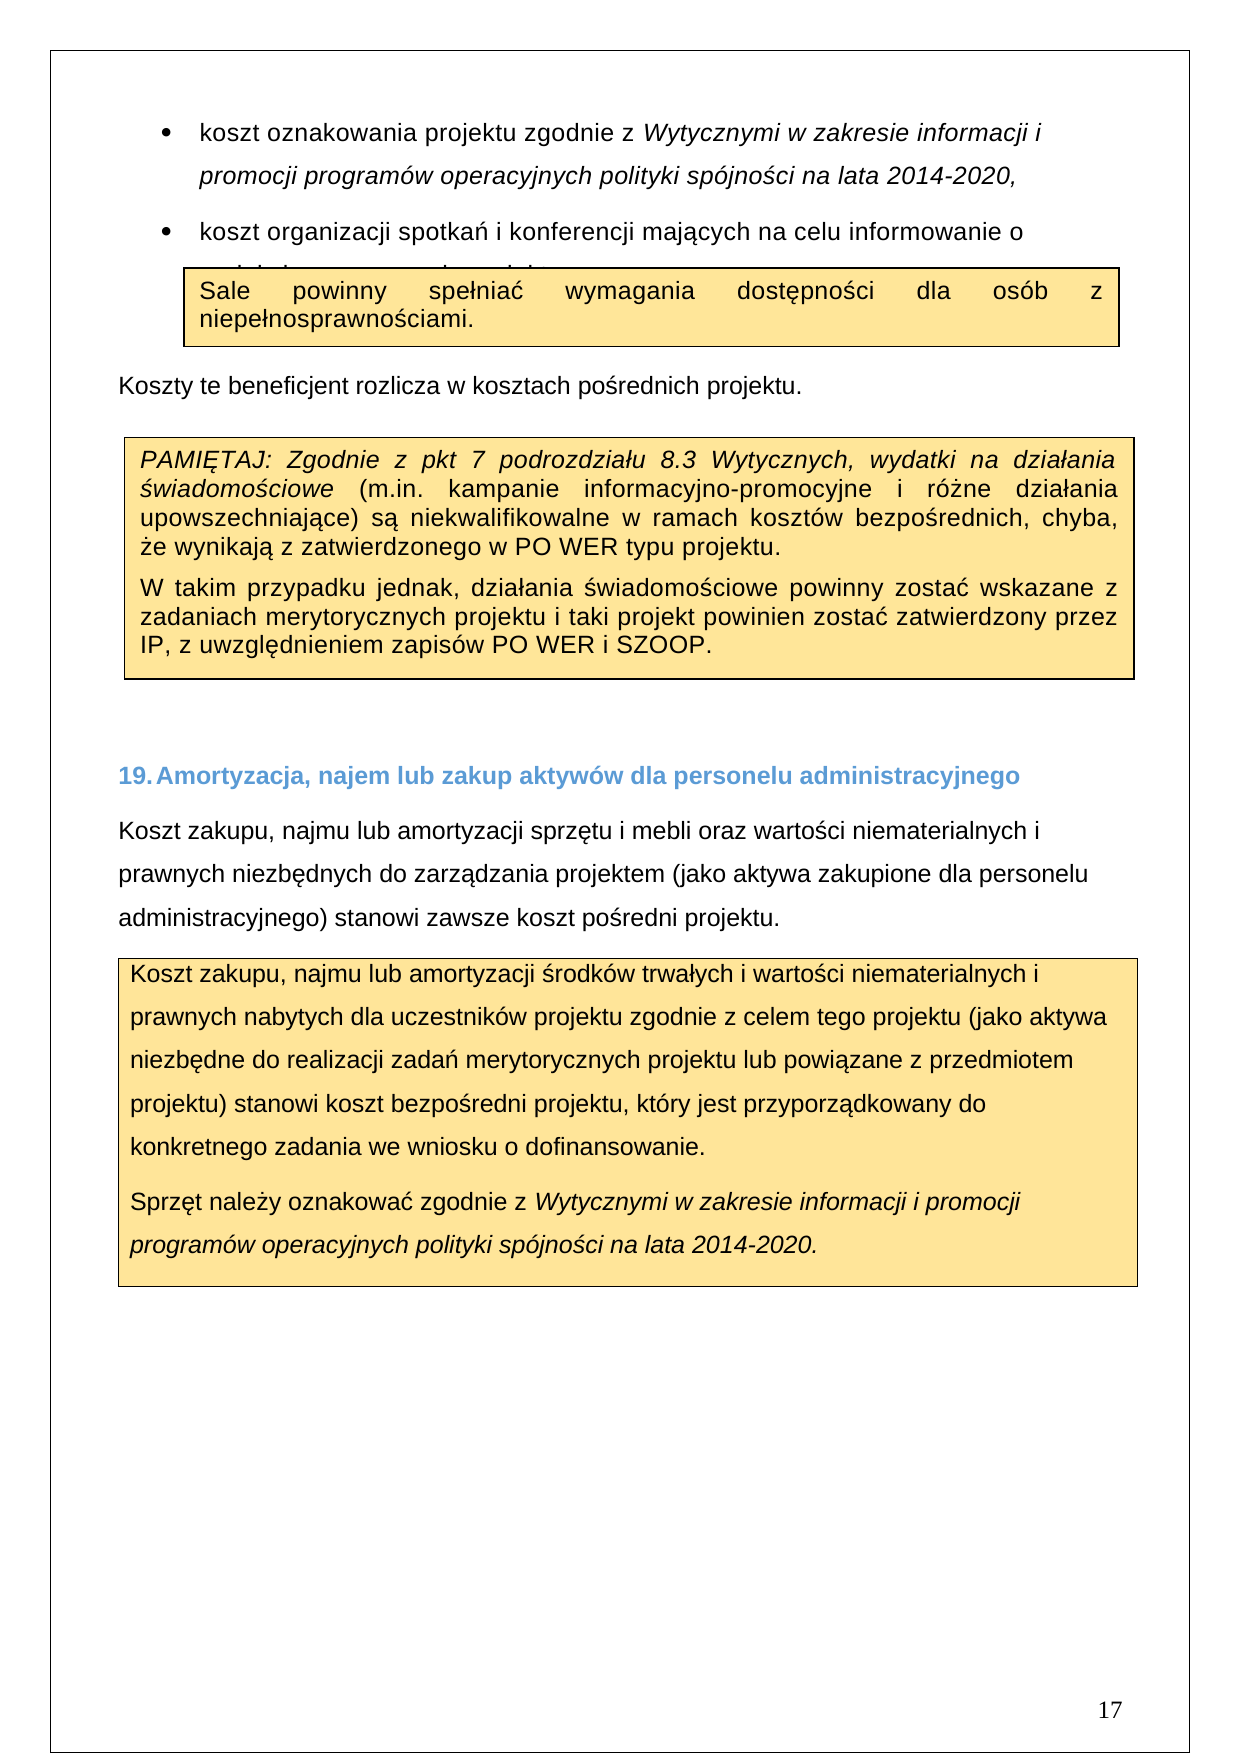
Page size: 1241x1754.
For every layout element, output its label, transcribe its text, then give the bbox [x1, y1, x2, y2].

text Koszt zakupu, najmu lub amortyzacji sprzętu i mebli oraz wartości niematerialnych i prawnych niezbędnych do zarządzania projektem (jako aktywa zakupione dla personelu administracyjnego) stanowi zawsze koszt pośredni projektu. [118, 816, 1122, 931]
text Koszty te beneficjent rozlicza w kosztach pośrednich projektu. [118, 371, 1122, 400]
list koszt organizacji spotkań i konferencji mających na celu informowanie o projekcie czy promocję projektu. [162, 217, 1122, 289]
subtitle Amortyzacja, najem lub zakup aktywów dla personelu administracyjnego [118, 761, 1122, 789]
table_header Koszt zakupu, najmu lub amortyzacji środków trwałych i wartości niematerialnych i prawnych nabytych dla uczestników projektu zgodnie z celem tego projektu (jako aktywa niezbędne do realizacji zadań merytorycznych projektu lub powiązane z przedmiotem projektu) stanowi koszt bezpośredni projektu, który jest przyporządkowany do konkretnego zadania we wniosku o dofinansowanie. Sprzęt należy oznakować zgodnie z Wytycznymi w zakresie informacji i promocji programów operacyjnych polityki spójności na lata 2014-2020. [119, 959, 1137, 1286]
list koszt oznakowania projektu zgodnie z Wytycznymi w zakresie informacji i promocji programów operacyjnych polityki spójności na lata 2014-2020, [162, 118, 1122, 190]
